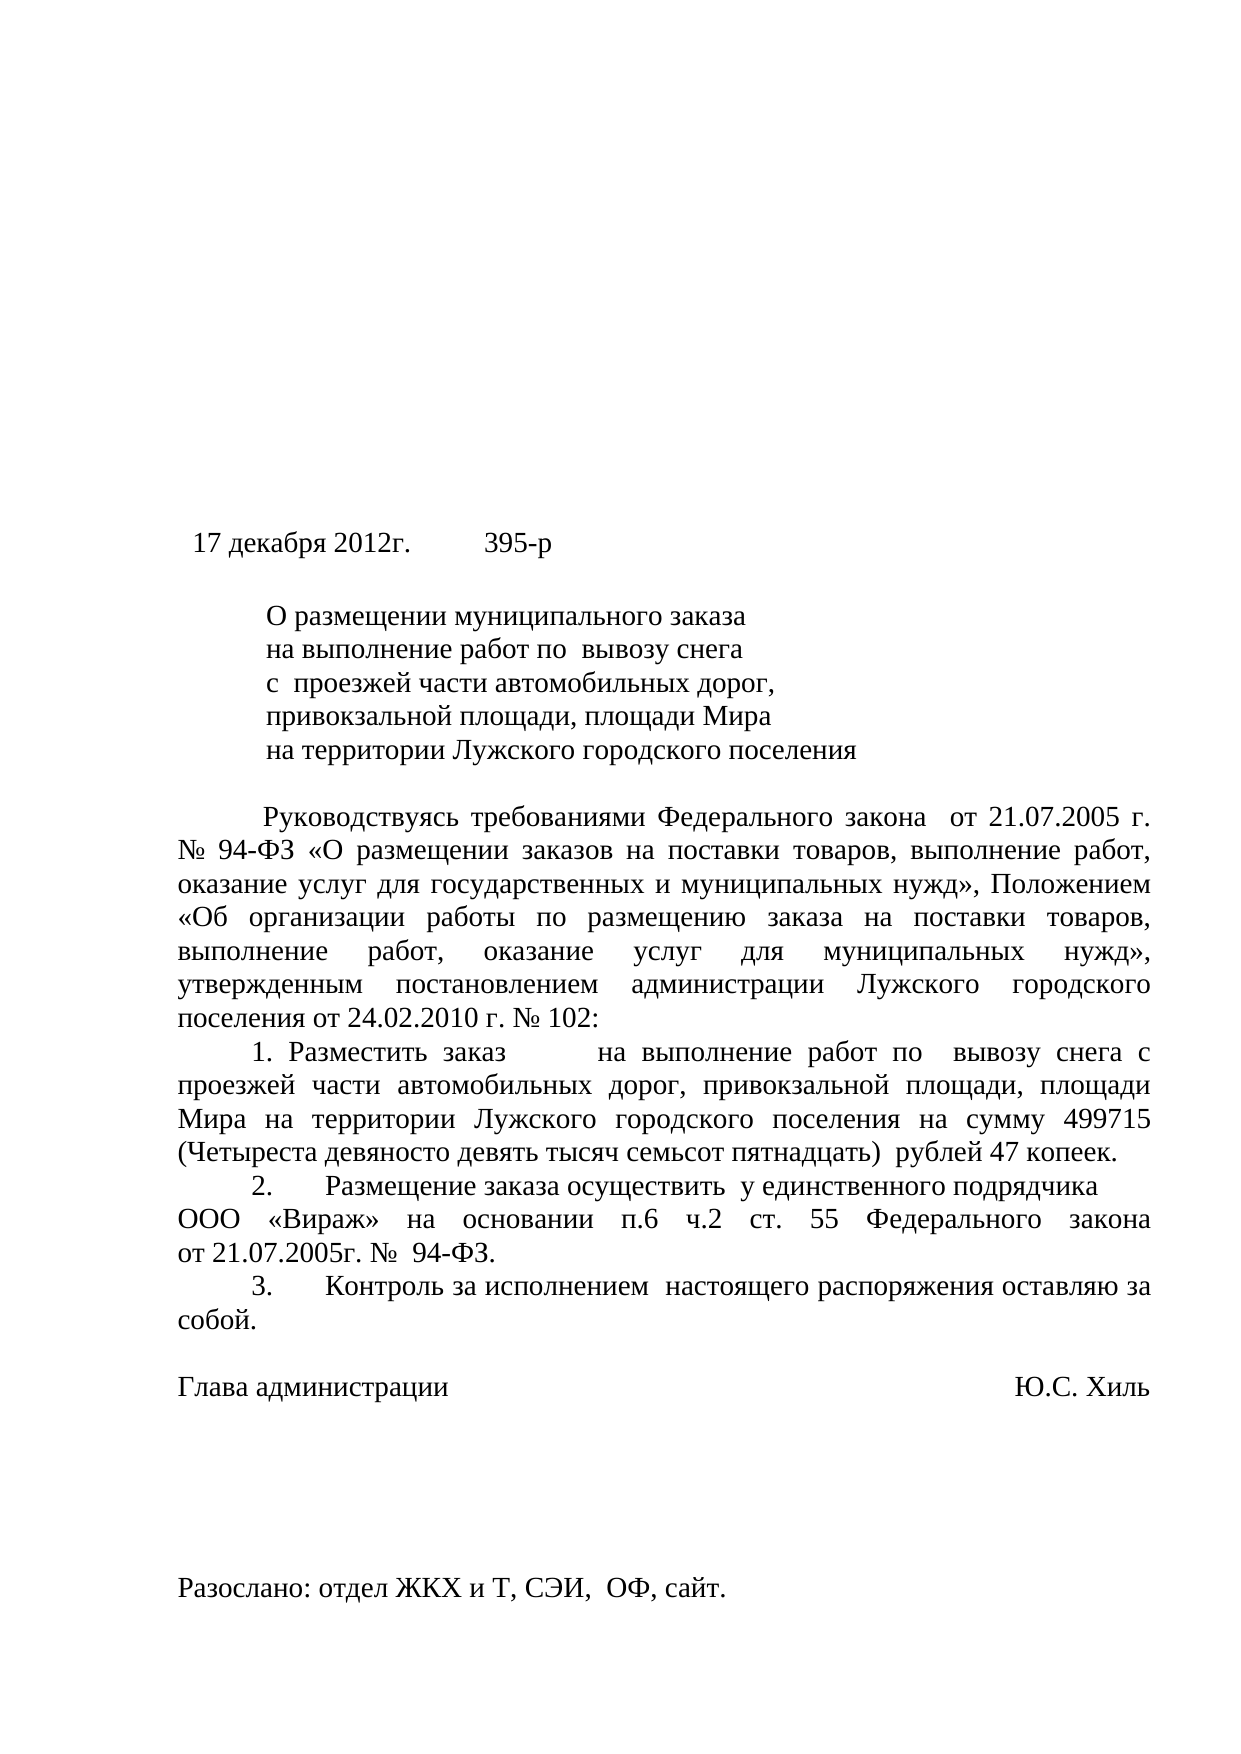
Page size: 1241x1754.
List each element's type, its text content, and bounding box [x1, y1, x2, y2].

text 17 декабря 2012г. 395-р [192, 526, 1152, 559]
text Разослано: отдел ЖКХ и Т, СЭИ, ОФ, сайт. [177, 1570, 1152, 1604]
text на территории Лужского городского поселения [266, 732, 1152, 765]
text ООО «Вираж» на основании п.6 ч.2 ст. 55 Федерального закона от 21.07.2005г. № 94-ФЗ. [177, 1201, 1152, 1268]
text Руководствуясь требованиями Федерального закона от 21.07.2005 г. № 94-ФЗ «О размещении заказов на поставки товаров, выполнение работ, оказание услуг для государственных и муниципальных нужд», Положением «Об организации работы по размещению заказа на поставки товаров, выполнение работ, оказание услуг для муниципальных нужд», утвержденным постановлением администрации Лужского городского поселения от 24.02.2010 г. № 102: [177, 799, 1152, 1034]
text Глава администрации Ю.С. Хиль [177, 1369, 1152, 1403]
text 3. Контроль за исполнением настоящего распоряжения оставляю за собой. [177, 1268, 1152, 1336]
text привокзальной площади, площади Мира [266, 698, 1152, 732]
text на выполнение работ по вывозу снега [266, 631, 1152, 665]
text О размещении муниципального заказа [266, 598, 1152, 631]
text с проезжей части автомобильных дорог, [266, 665, 1152, 698]
text 2. Размещение заказа осуществить у единственного подрядчика [177, 1168, 1152, 1201]
text 1. Разместить заказ на выполнение работ по вывозу снега с проезжей части автомобильных дорог, привокзальной площади, площади Мира на территории Лужского городского поселения на сумму 499715 (Четыреста девяносто девять тысяч семьсот пятнадцать) рублей 47 копеек. [177, 1034, 1152, 1168]
